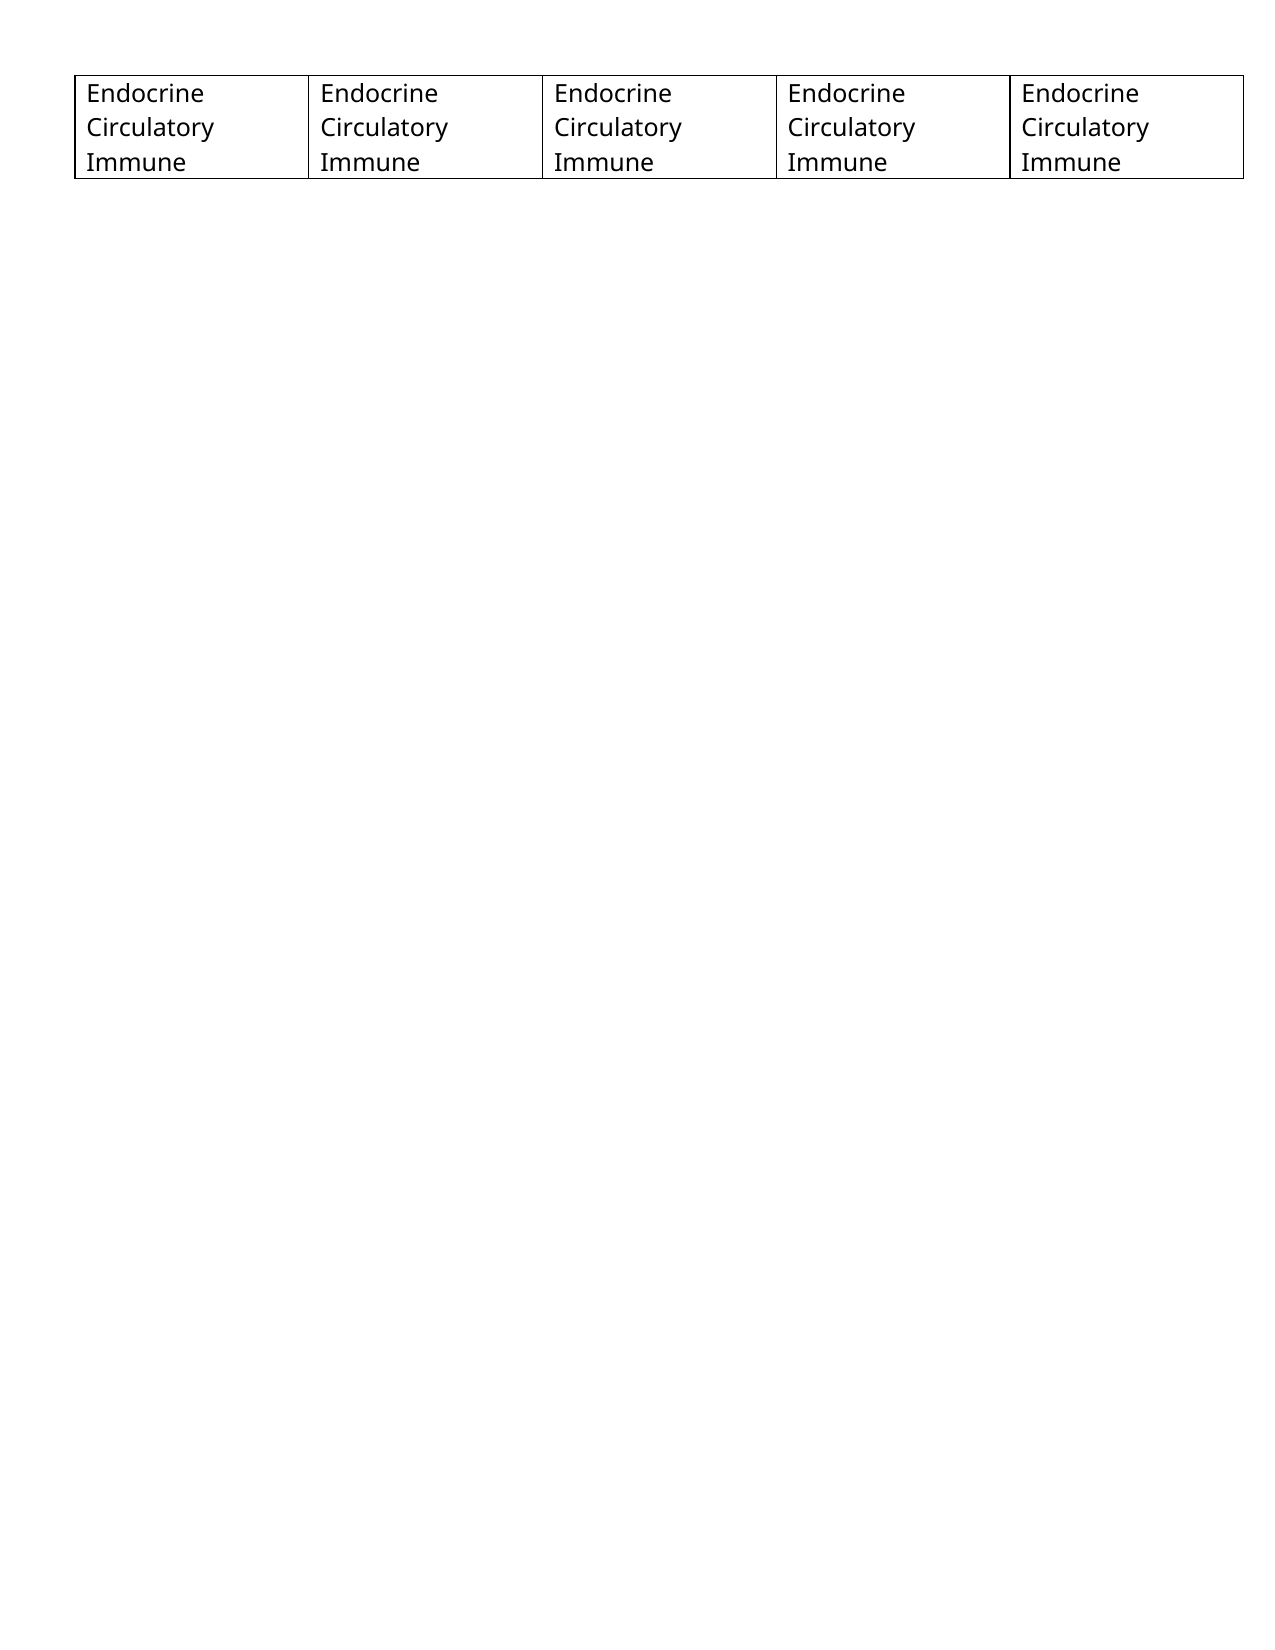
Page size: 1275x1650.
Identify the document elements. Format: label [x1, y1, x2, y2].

table_cell [543, 76, 776, 178]
table_cell [1011, 76, 1243, 178]
table_cell [777, 76, 1009, 178]
table_cell [76, 76, 308, 178]
table_cell [309, 76, 542, 178]
